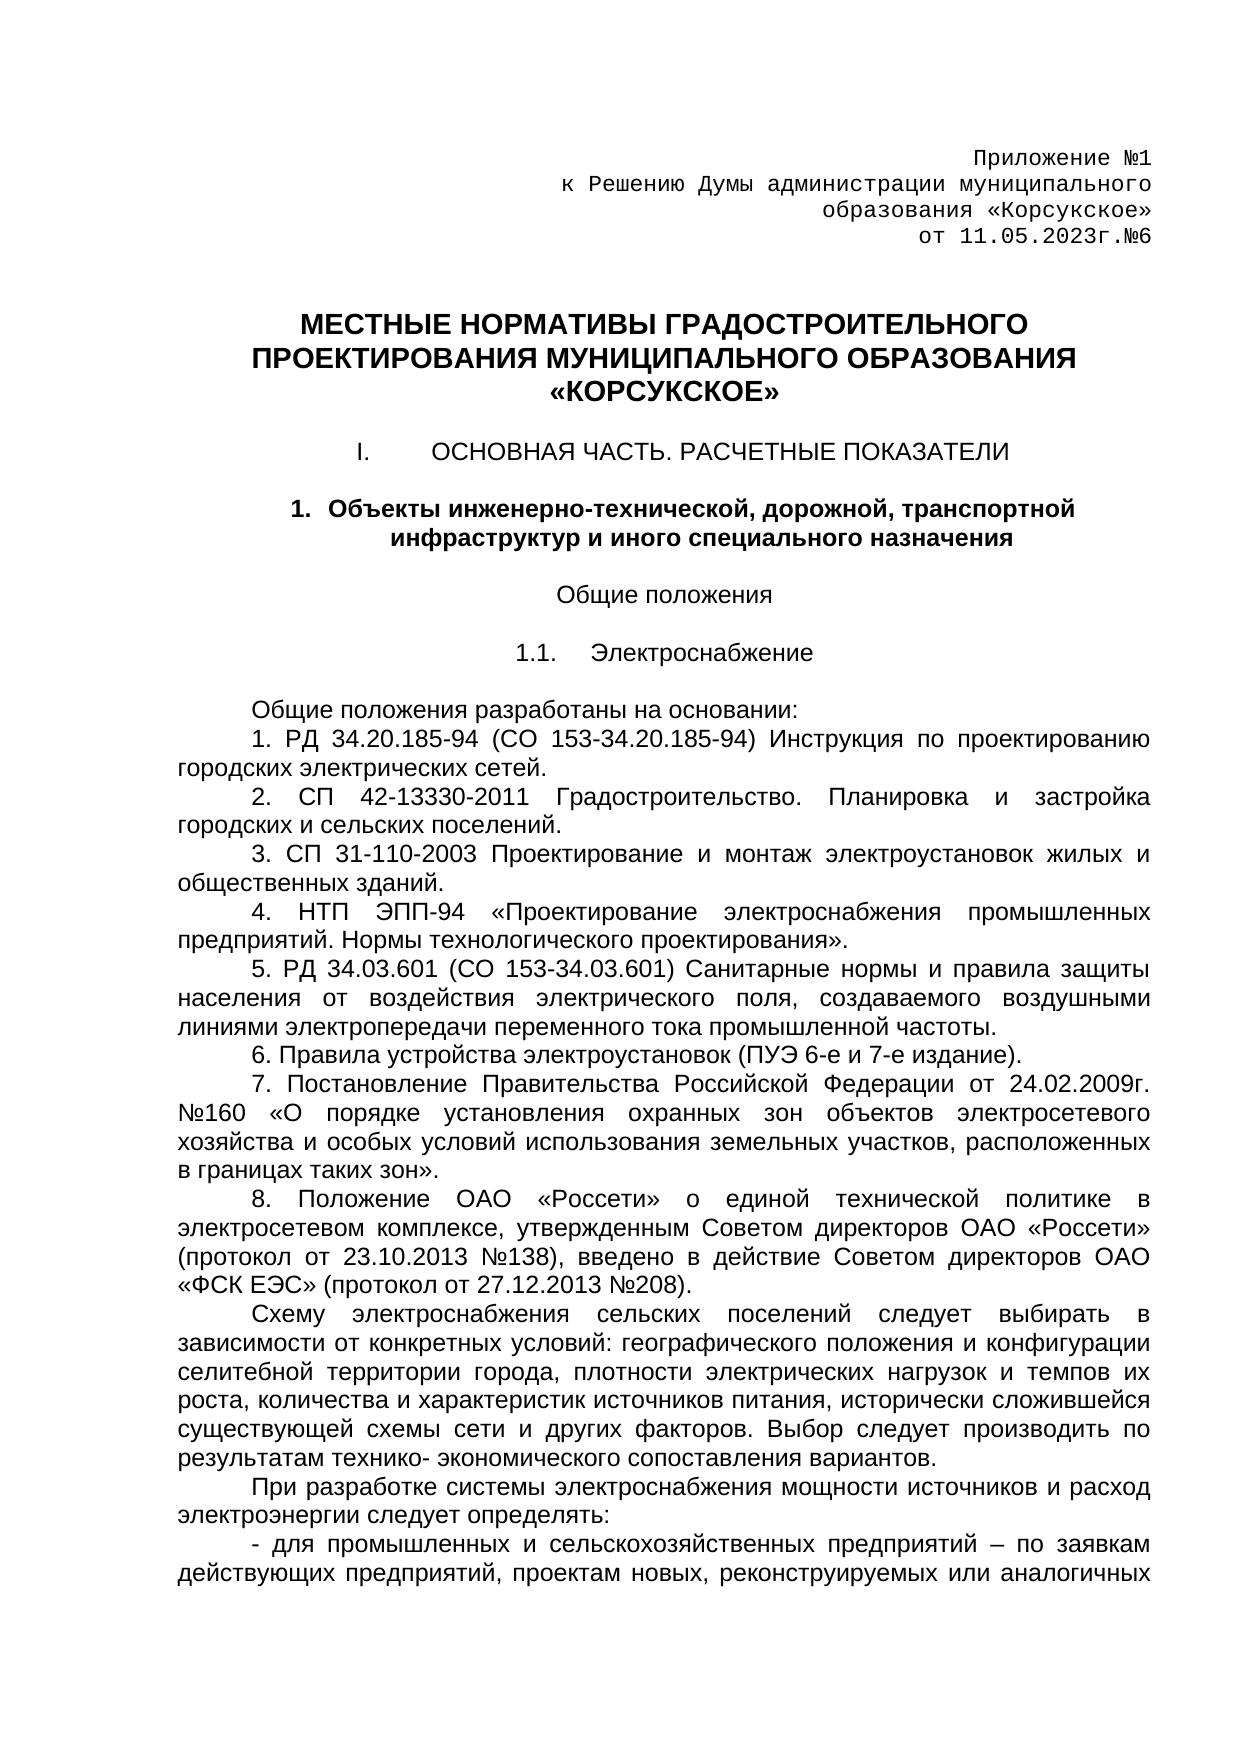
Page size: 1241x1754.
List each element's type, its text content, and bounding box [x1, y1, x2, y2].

text образования «Корсукское» [177, 198, 1152, 224]
list ОСНОВНАЯ ЧАСТЬ. РАСЧЕТНЫЕ ПОКАЗАТЕЛИ [215, 437, 1152, 466]
text 8. Положение ОАО «Россети» о единой технической политике в электросетевом комплексе, утвержденным Советом директоров ОАО «Россети» (протокол от 23.10.2013 №138), введено в действие Советом директоров ОАО «ФСК ЕЭС» (протокол от 27.12.2013 №208). [177, 1184, 1152, 1299]
text МЕСТНЫЕ НОРМАТИВЫ ГРАДОСТРОИТЕЛЬНОГО ПРОЕКТИРОВАНИЯ МУНИЦИПАЛЬНОГО ОБРАЗОВАНИЯ «КОРСУКСКОЕ» [177, 307, 1152, 408]
text от 11.05.2023г.№6 [177, 224, 1152, 250]
text 6. Правила устройства электроустановок (ПУЭ 6-е и 7-е издание). [177, 1041, 1152, 1069]
text Общие положения [177, 581, 1152, 609]
text 4. НТП ЭПП-94 «Проектирование электроснабжения промышленных предприятий. Нормы технологического проектирования». [177, 897, 1152, 954]
text к Решению Думы администрации муниципального [177, 172, 1152, 198]
text 3. СП 31-110-2003 Проектирование и монтаж электроустановок жилых и общественных зданий. [177, 839, 1152, 897]
text Схему электроснабжения сельских поселений следует выбирать в зависимости от конкретных условий: географического положения и конфигурации селитебной территории города, плотности электрических нагрузок и темпов их роста, количества и характеристик источников питания, исторически сложившейся существующей схемы сети и других факторов. Выбор следует производить по результатам технико- экономического сопоставления вариантов. [177, 1299, 1152, 1472]
text Общие положения разработаны на основании: [177, 696, 1152, 724]
text 1. РД 34.20.185-94 (СО 153-34.20.185-94) Инструкция по проектированию городских электрических сетей. [177, 724, 1152, 782]
text Приложение №1 [177, 146, 1152, 172]
text 7. Постановление Правительства Российской Федерации от 24.02.2009г. №160 «О порядке установления охранных зон объектов электросетевого хозяйства и особых условий использования земельных участков, расположенных в границах таких зон». [177, 1069, 1152, 1184]
text При разработке системы электроснабжения мощности источников и расход электроэнергии следует определять: [177, 1472, 1152, 1529]
text 5. РД 34.03.601 (СО 153-34.03.601) Санитарные нормы и правила защиты населения от воздействия электрического поля, создаваемого воздушными линиями электропередачи переменного тока промышленной частоты. [177, 954, 1152, 1041]
text 2. СП 42-13330-2011 Градостроительство. Планировка и застройка городских и сельских поселений. [177, 782, 1152, 839]
list Электроснабжение [177, 638, 1152, 667]
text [177, 1529, 1152, 1587]
list Объекты инженерно-технической, дорожной, транспортной инфраструктур и иного специального назначения [215, 494, 1152, 552]
